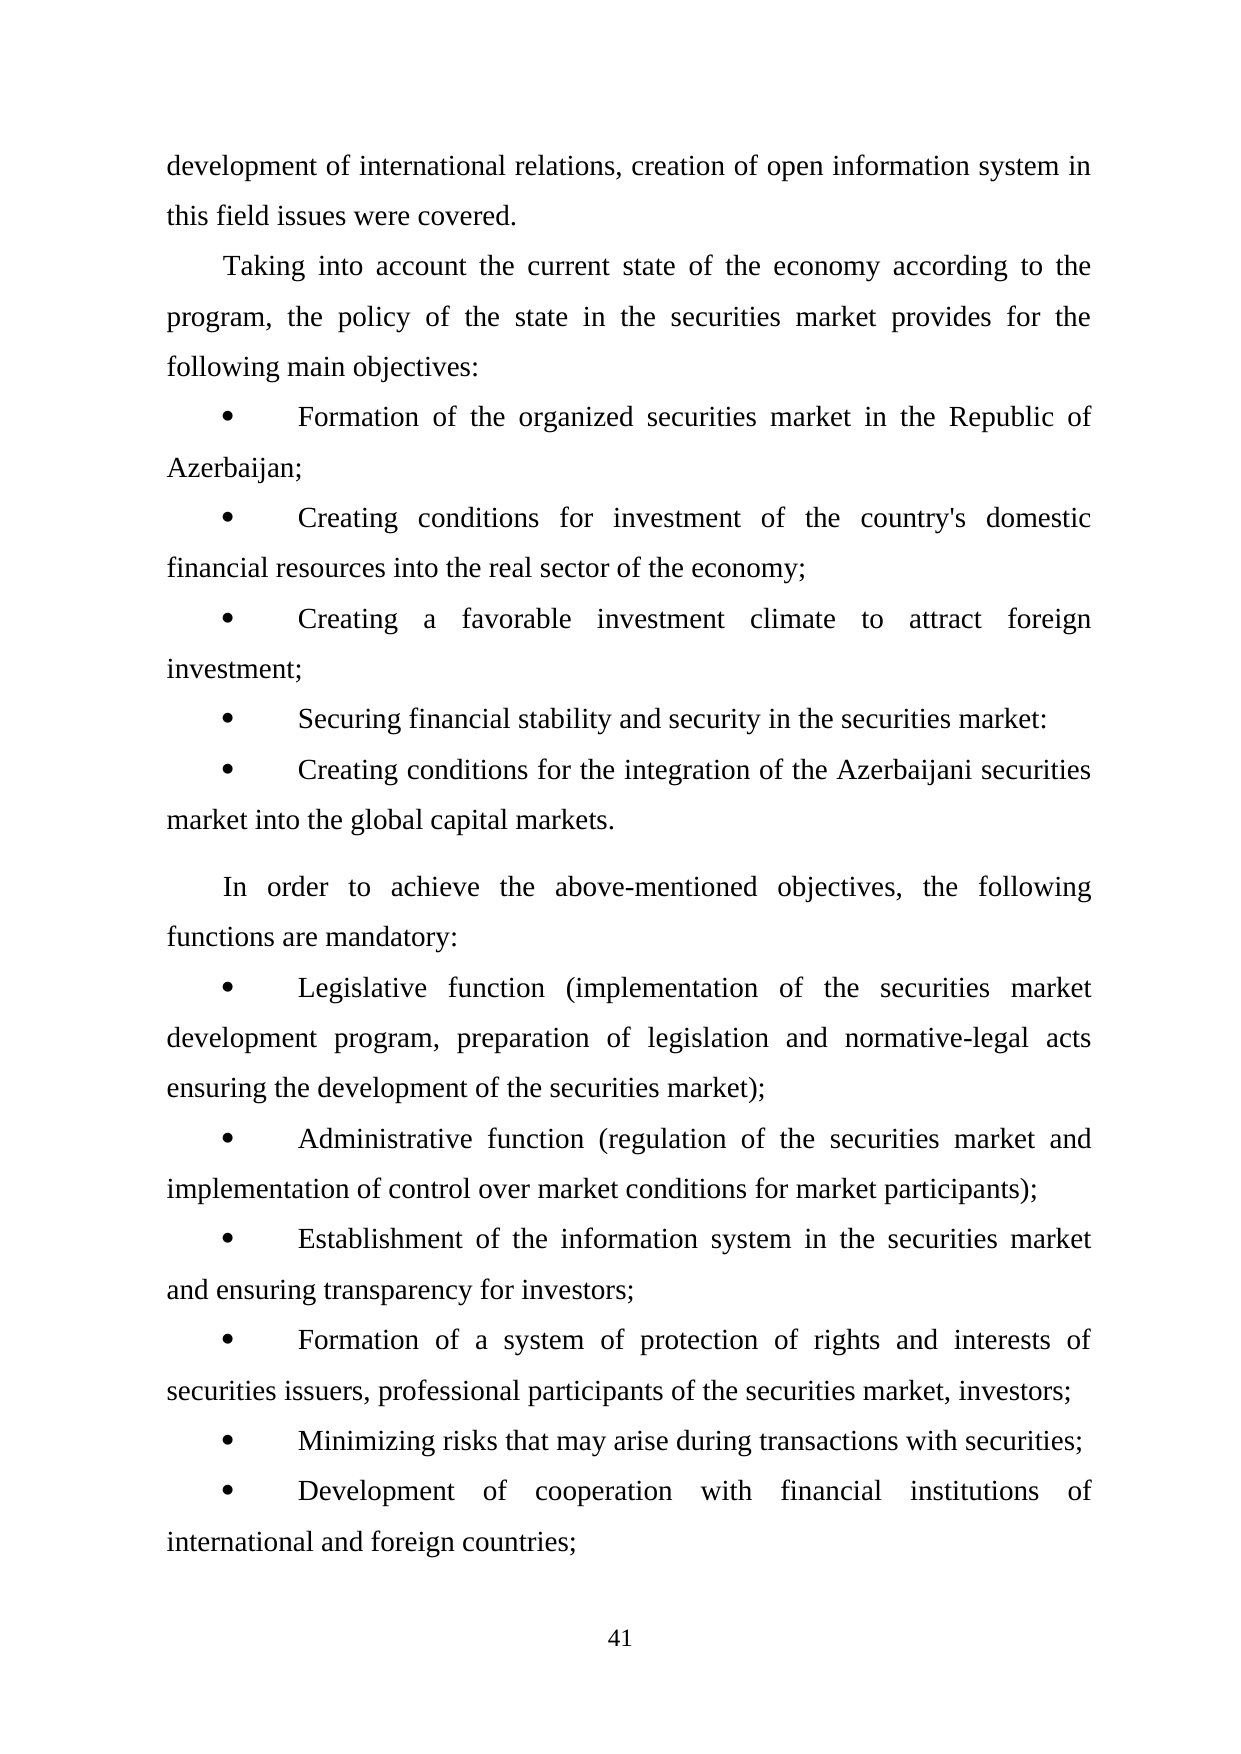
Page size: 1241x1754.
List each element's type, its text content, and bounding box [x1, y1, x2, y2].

list Securing financial stability and security in the securities market: [166, 701, 1092, 735]
list Formation of the organized securities market in the Republic of Azerbaijan; [166, 399, 1092, 483]
list Creating a favorable investment climate to attract foreign investment; [166, 601, 1092, 685]
list Development of cooperation with financial institutions of international and foreign countries; [166, 1473, 1092, 1557]
list Establishment of the information system in the securities market and ensuring transparency for investors; [166, 1222, 1092, 1306]
list Legislative function (implementation of the securities market development program, preparation of legislation and normative-legal acts ensuring the development of the securities market); [166, 970, 1092, 1104]
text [166, 148, 1092, 232]
list Formation of a system of protection of rights and interests of securities issuers, professional participants of the securities market, investors; [166, 1322, 1092, 1406]
list Minimizing risks that may arise during transactions with securities; [166, 1423, 1092, 1457]
list Creating conditions for investment of the country's domestic financial resources into the real sector of the economy; [166, 500, 1092, 584]
text Taking into account the current state of the economy according to the program, the policy of the state in the securities market provides for the following main objectives: [166, 248, 1092, 382]
list Creating conditions for the integration of the Azerbaijani securities market into the global capital markets. [166, 752, 1092, 836]
list Administrative function (regulation of the securities market and implementation of control over market conditions for market participants); [166, 1121, 1092, 1205]
text In order to achieve the above-mentioned objectives, the following functions are mandatory: [166, 869, 1092, 953]
